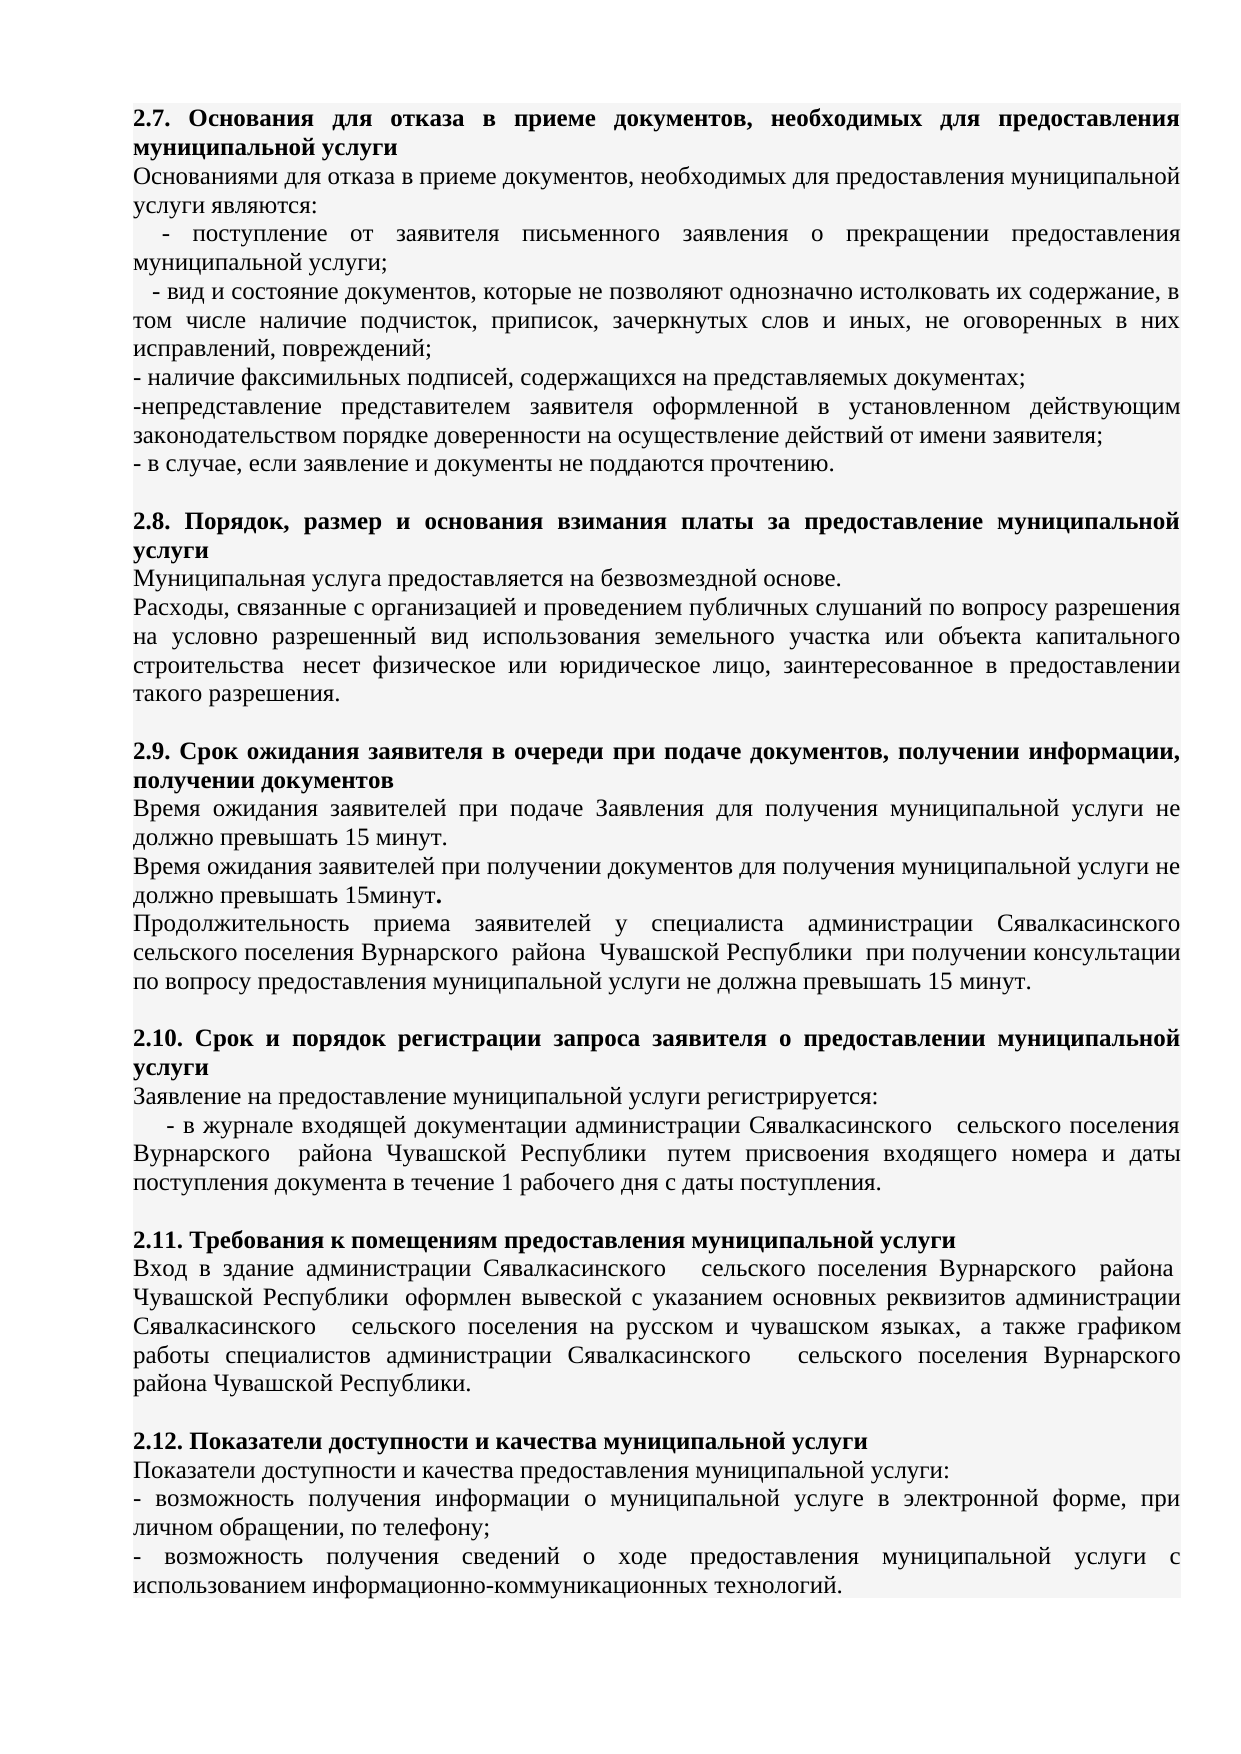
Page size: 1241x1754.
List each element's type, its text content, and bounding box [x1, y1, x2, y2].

text - в журнале входящей документации администрации Сявалкасинского сельского поселения Вурнарского района Чувашской Республики путем присвоения входящего номера и даты поступления документа в течение 1 рабочего дня с даты поступления. [133, 1110, 1181, 1196]
text -непредставление представителем заявителя оформленной в установленном действующим законодательством порядке доверенности на осуществление действий от имени заявителя; [133, 391, 1181, 448]
text Время ожидания заявителей при подаче Заявления для получения муниципальной услуги не должно превышать 15 минут. [133, 793, 1181, 851]
text - наличие факсимильных подписей, содержащихся на представляемых документах; [133, 362, 1181, 391]
text Показатели доступности и качества предоставления муниципальной услуги: [133, 1455, 1181, 1483]
text 2.9. Срок ожидания заявителя в очереди при подаче документов, получении информации, получении документов [133, 736, 1181, 793]
text 2.10. Срок и порядок регистрации запроса заявителя о предоставлении муниципальной услуги [133, 1023, 1181, 1081]
text 2.8. Порядок, размер и основания взимания платы за предоставление муниципальной услуги [133, 506, 1181, 563]
text - возможность получения сведений о ходе предоставления муниципальной услуги с использованием информационно-коммуникационных технологий. [133, 1541, 1181, 1598]
text Муниципальная услуга предоставляется на безвозмездной основе. [133, 563, 1181, 592]
text Расходы, связанные с организацией и проведением публичных слушаний по вопросу разрешения на условно разрешенный вид использования земельного участка или объекта капитального строительства несет физическое или юридическое лицо, заинтересованное в предоставлении такого разрешения. [133, 592, 1181, 707]
text Продолжительность приема заявителей у специалиста администрации Сявалкасинского сельского поселения Вурнарского района Чувашской Республики при получении консультации по вопросу предоставления муниципальной услуги не должна превышать 15 минут. [133, 908, 1181, 995]
text Заявление на предоставление муниципальной услуги регистрируется: [133, 1081, 1181, 1110]
text - вид и состояние документов, которые не позволяют однозначно истолковать их содержание, в том числе наличие подчисток, приписок, зачеркнутых слов и иных, не оговоренных в них исправлений, повреждений; [133, 276, 1181, 362]
text 2.12. Показатели доступности и качества муниципальной услуги [133, 1426, 1181, 1455]
text - поступление от заявителя письменного заявления о прекращении предоставления муниципальной услуги; [133, 218, 1181, 276]
text - в случае, если заявление и документы не поддаются прочтению. [133, 448, 1181, 477]
text 2.7. Основания для отказа в приеме документов, необходимых для предоставления муниципальной услуги [133, 103, 1181, 161]
text Время ожидания заявителей при получении документов для получения муниципальной услуги не должно превышать 15минут. [133, 851, 1181, 908]
text 2.11. Требования к помещениям предоставления муниципальной услуги [133, 1225, 1181, 1253]
text - возможность получения информации о муниципальной услуге в электронной форме, при личном обращении, по телефону; [133, 1483, 1181, 1541]
text Вход в здание администрации Сявалкасинского сельского поселения Вурнарского района Чувашской Республики оформлен вывеской с указанием основных реквизитов администрации Сявалкасинского сельского поселения на русском и чувашском языках, а также графиком работы специалистов администрации Сявалкасинского сельского поселения Вурнарского района Чувашской Республики. [133, 1253, 1181, 1397]
text Основаниями для отказа в приеме документов, необходимых для предоставления муниципальной услуги являются: [133, 161, 1181, 218]
